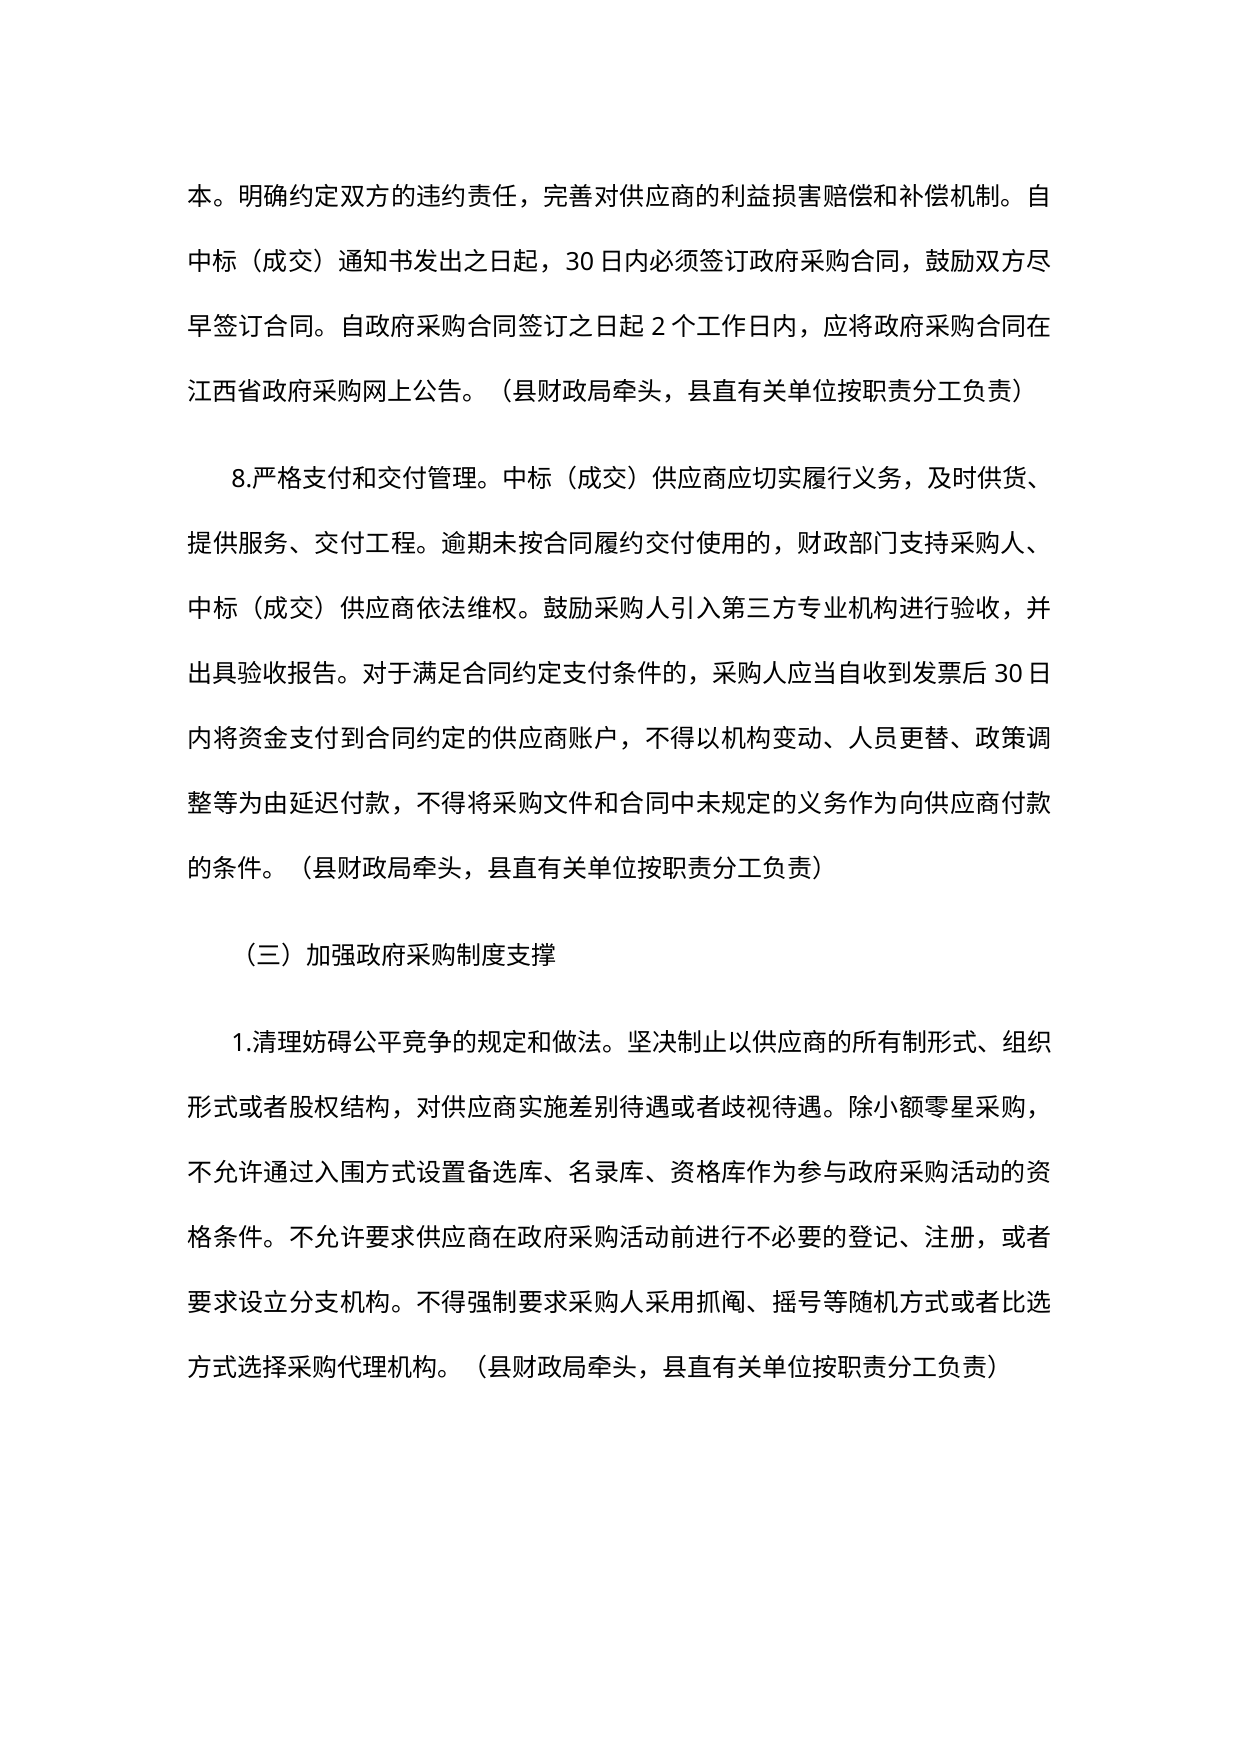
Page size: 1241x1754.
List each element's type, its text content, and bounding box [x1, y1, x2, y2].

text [187, 162, 1053, 422]
text 8.严格支付和交付管理。中标（成交）供应商应切实履行义务，及时供货、提供服务、交付工程。逾期未按合同履约交付使用的，财政部门支持采购人、中标（成交）供应商依法维权。鼓励采购人引入第三方专业机构进行验收，并出具验收报告。对于满足合同约定支付条件的，采购人应当自收到发票后30日内将资金支付到合同约定的供应商账户，不得以机构变动、人员更替、政策调整等为由延迟付款，不得将采购文件和合同中未规定的义务作为向供应商付款的条件。（县财政局牵头，县直有关单位按职责分工负责） [187, 444, 1053, 899]
text （三）加强政府采购制度支撑 [187, 921, 1053, 986]
text 1.清理妨碍公平竞争的规定和做法。坚决制止以供应商的所有制形式、组织形式或者股权结构，对供应商实施差别待遇或者歧视待遇。除小额零星采购，不允许通过入围方式设置备选库、名录库、资格库作为参与政府采购活动的资格条件。不允许要求供应商在政府采购活动前进行不必要的登记、注册，或者要求设立分支机构。不得强制要求采购人采用抓阄、摇号等随机方式或者比选方式选择采购代理机构。（县财政局牵头，县直有关单位按职责分工负责） [187, 1008, 1053, 1398]
